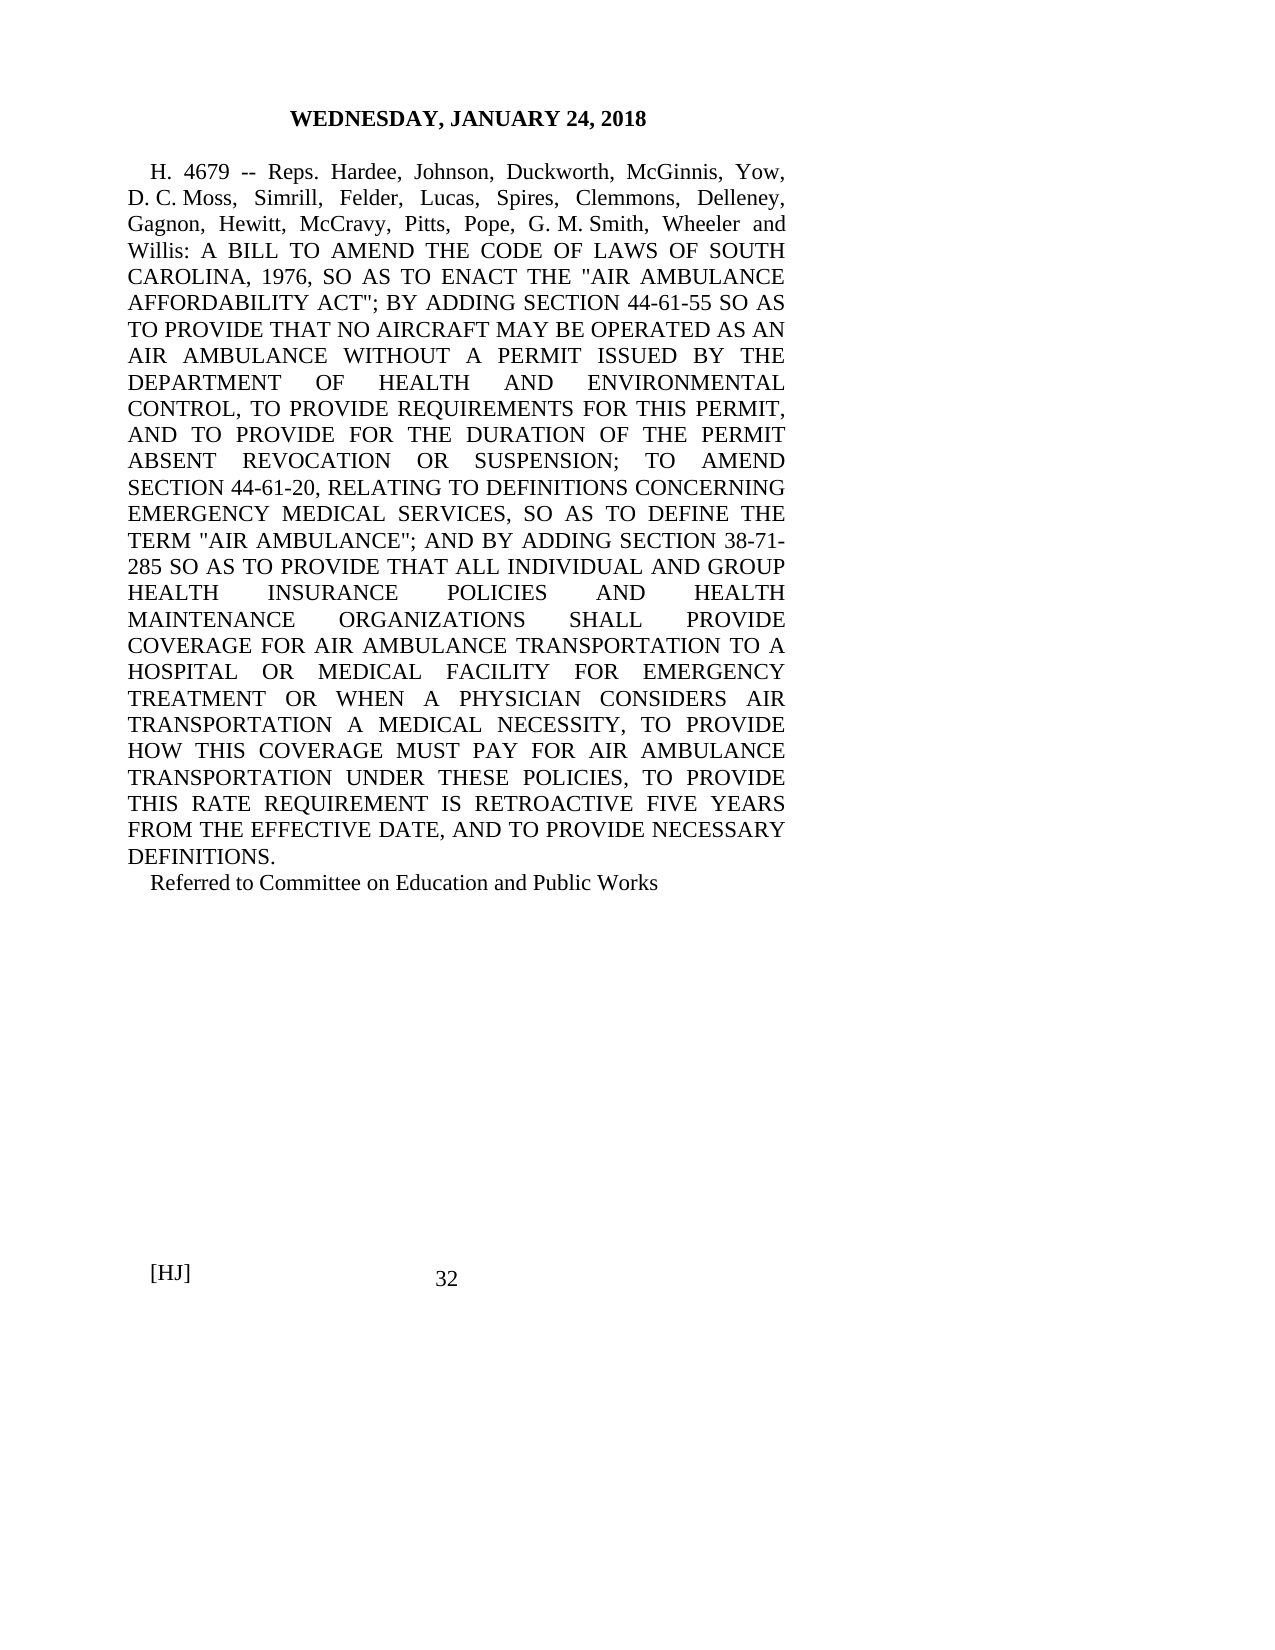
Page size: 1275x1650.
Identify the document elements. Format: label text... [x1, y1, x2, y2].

text H. 4679 -- Reps. Hardee, Johnson, Duckworth, McGinnis, Yow, D. C. Moss, Simrill, Felder, Lucas, Spires, Clemmons, Delleney, Gagnon, Hewitt, McCravy, Pitts, Pope, G. M. Smith, Wheeler and Willis: A BILL TO AMEND THE CODE OF LAWS OF SOUTH CAROLINA, 1976, SO AS TO ENACT THE "AIR AMBULANCE AFFORDABILITY ACT"; BY ADDING SECTION 44-61-55 SO AS TO PROVIDE THAT NO AIRCRAFT MAY BE OPERATED AS AN AIR AMBULANCE WITHOUT A PERMIT ISSUED BY THE DEPARTMENT OF HEALTH AND ENVIRONMENTAL CONTROL, TO PROVIDE REQUIREMENTS FOR THIS PERMIT, AND TO PROVIDE FOR THE DURATION OF THE PERMIT ABSENT REVOCATION OR SUSPENSION; TO AMEND SECTION 44-61-20, RELATING TO DEFINITIONS CONCERNING EMERGENCY MEDICAL SERVICES, SO AS TO DEFINE THE TERM "AIR AMBULANCE"; AND BY ADDING SECTION 38-71-285 SO AS TO PROVIDE THAT ALL INDIVIDUAL AND GROUP HEALTH INSURANCE POLICIES AND HEALTH MAINTENANCE ORGANIZATIONS SHALL PROVIDE COVERAGE FOR AIR AMBULANCE TRANSPORTATION TO A HOSPITAL OR MEDICAL FACILITY FOR EMERGENCY TREATMENT OR WHEN A PHYSICIAN CONSIDERS AIR TRANSPORTATION A MEDICAL NECESSITY, TO PROVIDE HOW THIS COVERAGE MUST PAY FOR AIR AMBULANCE TRANSPORTATION UNDER THESE POLICIES, TO PROVIDE THIS RATE REQUIREMENT IS RETROACTIVE FIVE YEARS FROM THE EFFECTIVE DATE, AND TO PROVIDE NECESSARY DEFINITIONS. [127, 158, 786, 869]
text Referred to Committee on Education and Public Works [127, 869, 786, 896]
